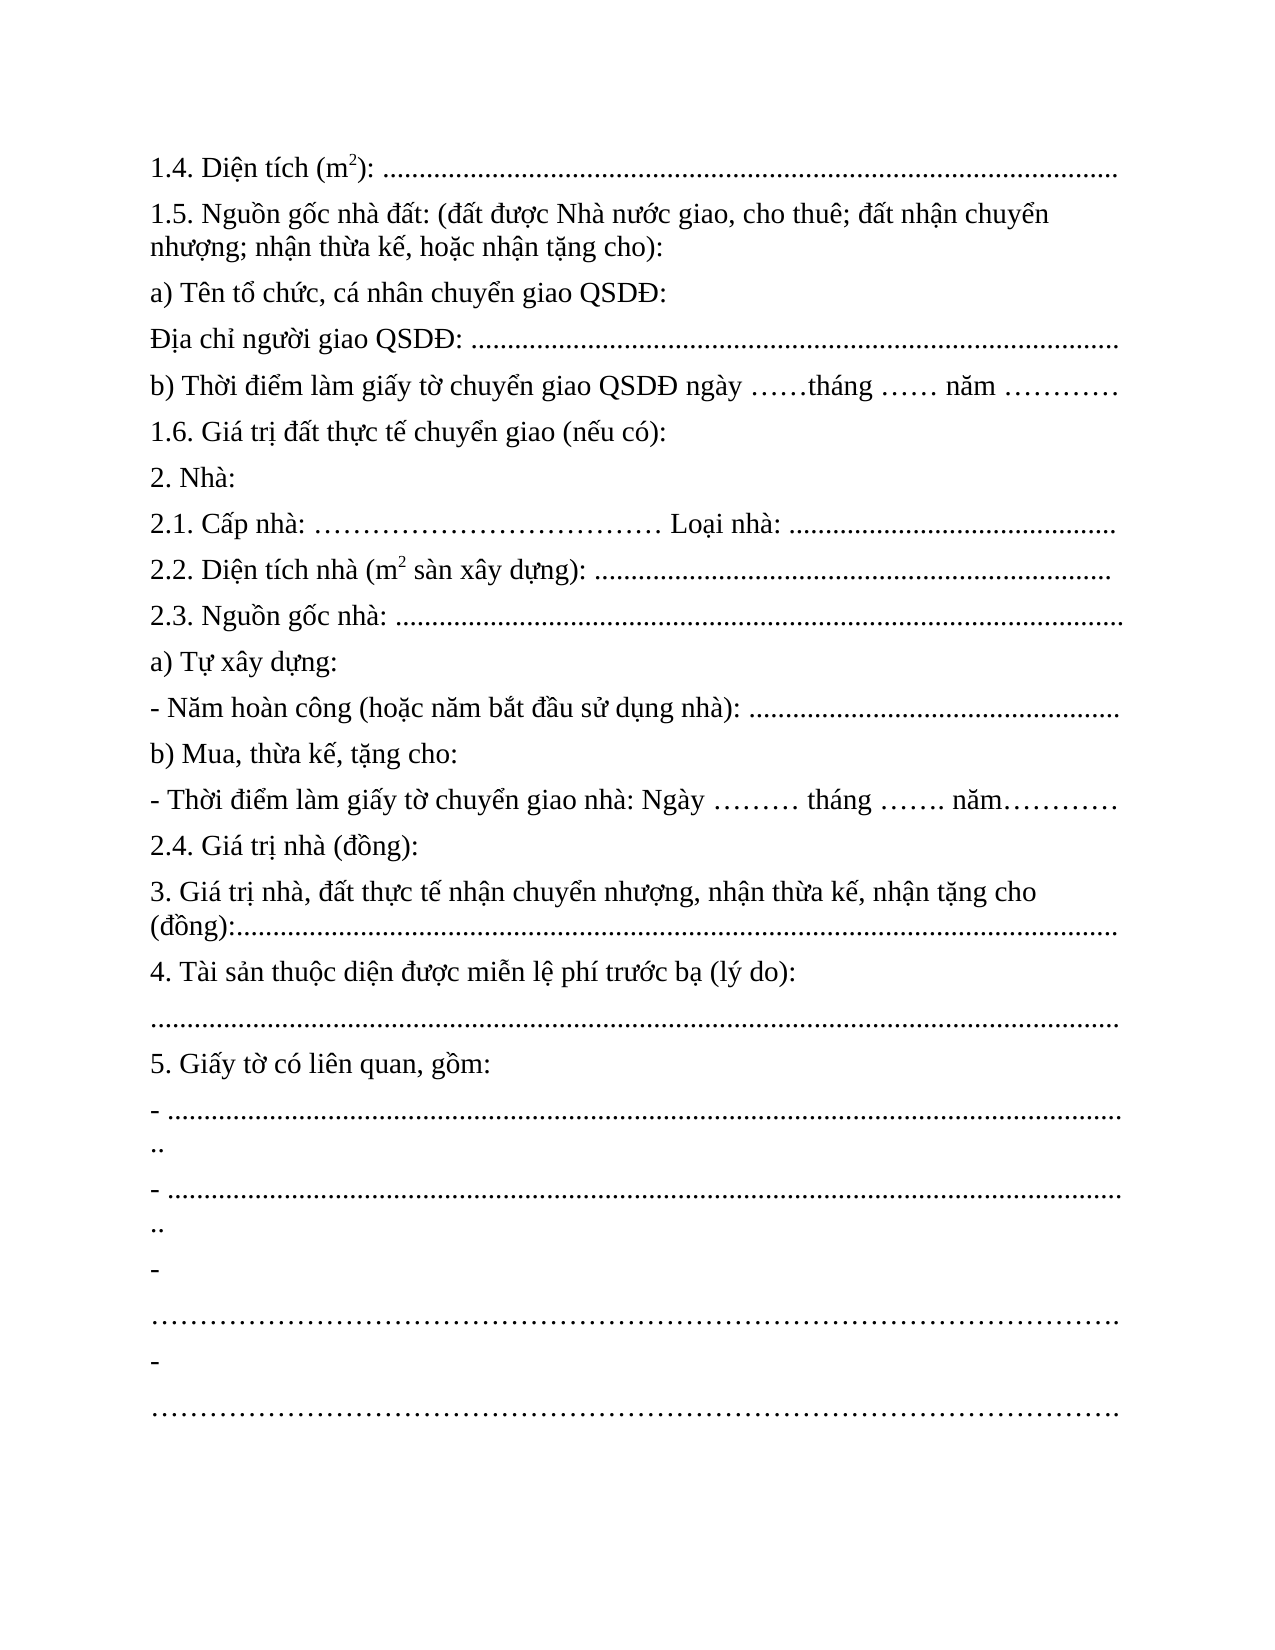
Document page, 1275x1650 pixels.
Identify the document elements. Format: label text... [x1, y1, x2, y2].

text ..................................................................................................................................... [150, 1000, 1125, 1033]
text ………………………………………………………………………………………. [150, 1389, 1125, 1423]
text 5. Giấy tờ có liên quan, gồm: [150, 1046, 1125, 1079]
text 1.4. Diện tích (m2): ..................................................................................................... [150, 150, 1125, 183]
text ………………………………………………………………………………………. [150, 1297, 1125, 1331]
text a) Tên tổ chức, cá nhân chuyển giao QSDĐ: [150, 276, 1125, 309]
text - [150, 1343, 1125, 1377]
text - ..................................................................................................................................... [150, 1171, 1125, 1238]
text 4. Tài sản thuộc diện được miễn lệ phí trước bạ (lý do): [150, 954, 1125, 987]
text - [150, 1251, 1125, 1284]
text 1.5. Nguồn gốc nhà đất: (đất được Nhà nước giao, cho thuê; đất nhận chuyển nhượng; nhận thừa kế, hoặc nhận tặng cho): [150, 196, 1125, 263]
text - ..................................................................................................................................... [150, 1092, 1125, 1159]
text b) Mua, thừa kế, tặng cho: [150, 736, 1125, 769]
text 1.6. Giá trị đất thực tế chuyển giao (nếu có): [150, 414, 1125, 447]
text - Năm hoàn công (hoặc năm bắt đầu sử dụng nhà): ................................................... [150, 690, 1125, 723]
text 2.3. Nguồn gốc nhà: .................................................................................................... [150, 598, 1125, 631]
text Địa chỉ người giao QSDĐ: ......................................................................................... [150, 322, 1125, 355]
text 2. Nhà: [150, 460, 1125, 493]
text a) Tự xây dựng: [150, 644, 1125, 677]
text 2.4. Giá trị nhà (đồng): [150, 828, 1125, 862]
text b) Thời điểm làm giấy tờ chuyển giao QSDĐ ngày ……tháng …… năm ………… [150, 368, 1125, 401]
text - Thời điểm làm giấy tờ chuyển giao nhà: Ngày ……… tháng ……. năm………… [150, 782, 1125, 816]
text 3. Giá trị nhà, đất thực tế nhận chuyển nhượng, nhận thừa kế, nhận tặng cho (đồng):......................................................................................................................... [150, 874, 1125, 941]
text 2.1. Cấp nhà: ……………………………… Loại nhà: ............................................. [150, 506, 1125, 539]
text 2.2. Diện tích nhà (m2 sàn xây dựng): ....................................................................... [150, 552, 1125, 585]
